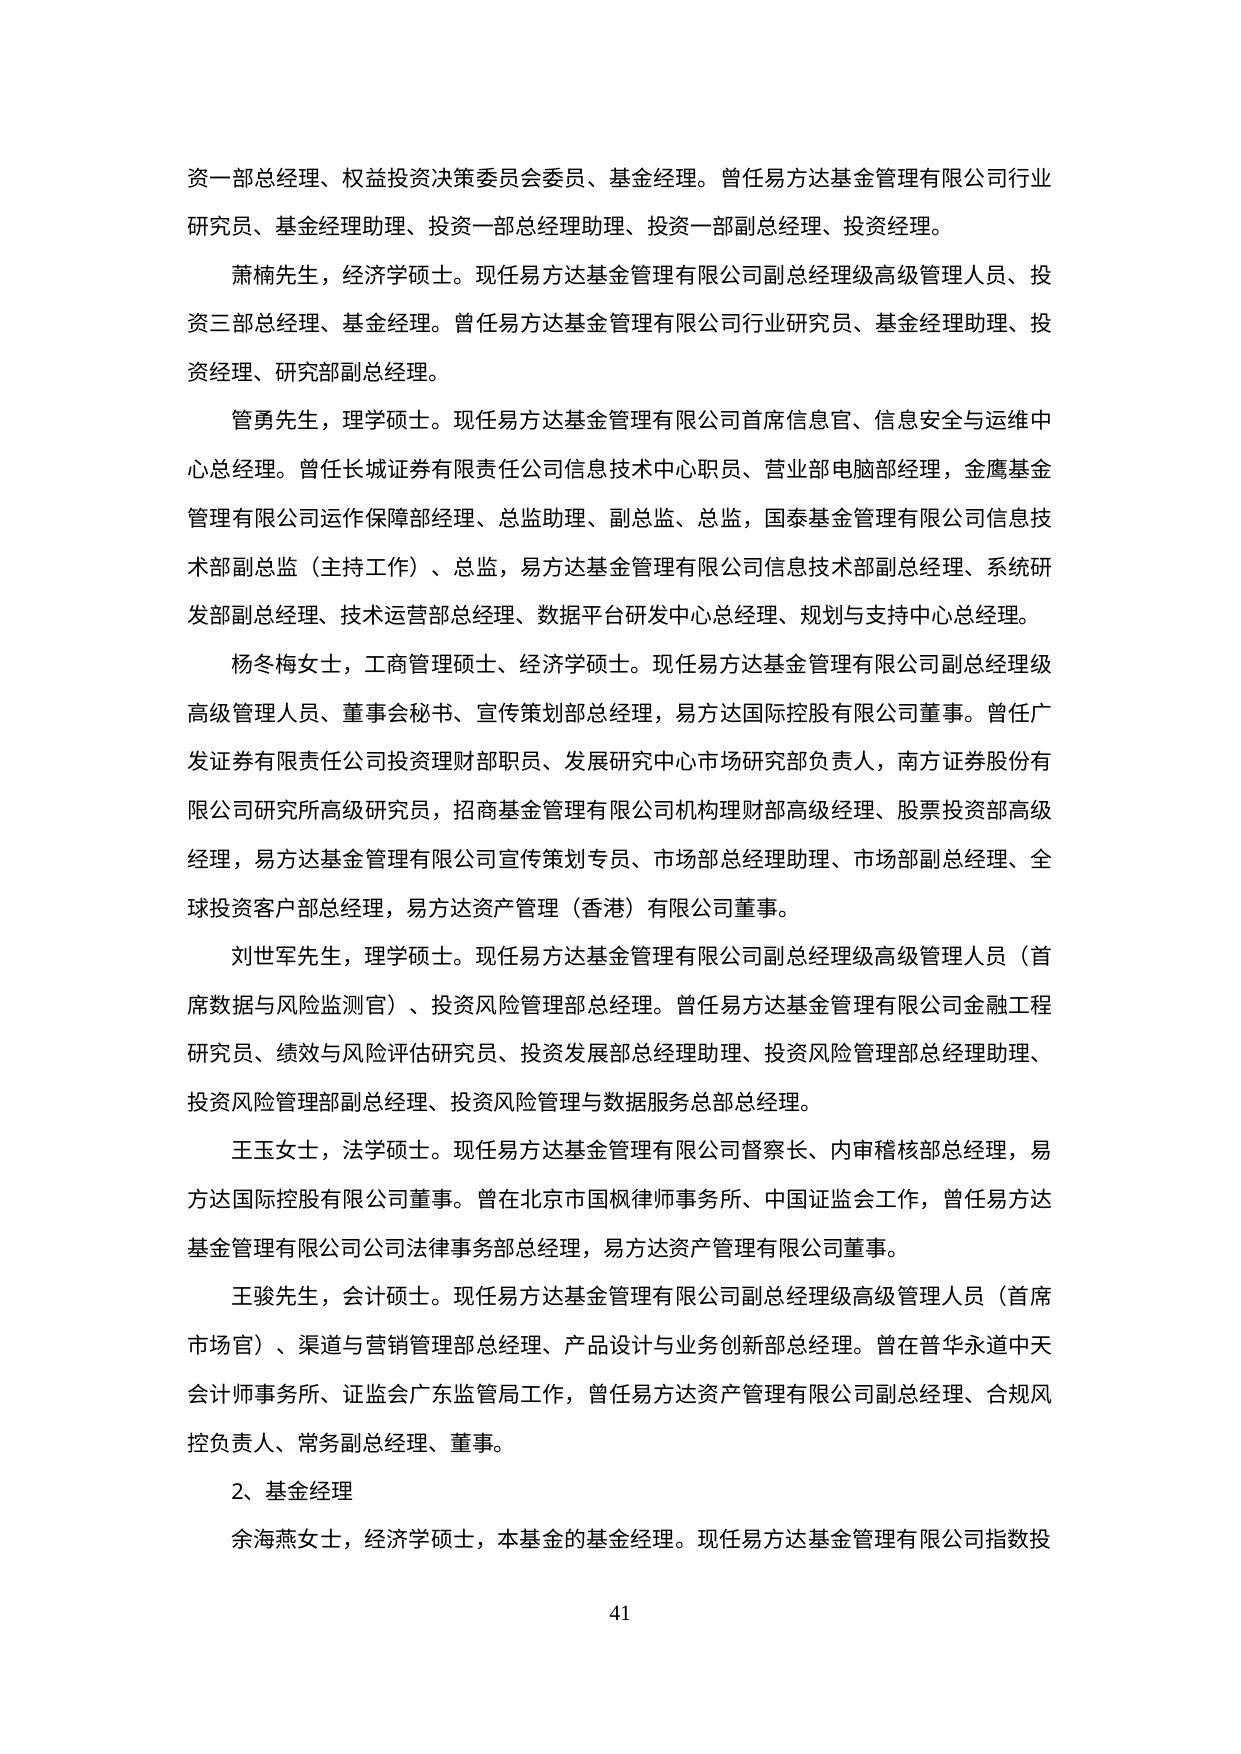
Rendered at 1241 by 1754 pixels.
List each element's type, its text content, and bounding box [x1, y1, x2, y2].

text 王玉女士，法学硕士。现任易方达基金管理有限公司督察长、内审稽核部总经理，易方达国际控股有限公司董事。曾在北京市国枫律师事务所、中国证监会工作，曾任易方达基金管理有限公司公司法律事务部总经理，易方达资产管理有限公司董事。 [187, 1133, 1053, 1263]
text 刘世军先生，理学硕士。现任易方达基金管理有限公司副总经理级高级管理人员（首席数据与风险监测官）、投资风险管理部总经理。曾任易方达基金管理有限公司金融工程研究员、绩效与风险评估研究员、投资发展部总经理助理、投资风险管理部总经理助理、投资风险管理部副总经理、投资风险管理与数据服务总部总经理。 [187, 938, 1053, 1117]
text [187, 1522, 1053, 1554]
text 王骏先生，会计硕士。现任易方达基金管理有限公司副总经理级高级管理人员（首席市场官）、渠道与营销管理部总经理、产品设计与业务创新部总经理。曾在普华永道中天会计师事务所、证监会广东监管局工作，曾任易方达资产管理有限公司副总经理、合规风控负责人、常务副总经理、董事。 [187, 1279, 1053, 1458]
text 杨冬梅女士，工商管理硕士、经济学硕士。现任易方达基金管理有限公司副总经理级高级管理人员、董事会秘书、宣传策划部总经理，易方达国际控股有限公司董事。曾任广发证券有限责任公司投资理财部职员、发展研究中心市场研究部负责人，南方证券股份有限公司研究所高级研究员，招商基金管理有限公司机构理财部高级经理、股票投资部高级经理，易方达基金管理有限公司宣传策划专员、市场部总经理助理、市场部副总经理、全球投资客户部总经理，易方达资产管理（香港）有限公司董事。 [187, 646, 1053, 923]
text 管勇先生，理学硕士。现任易方达基金管理有限公司首席信息官、信息安全与运维中心总经理。曾任长城证券有限责任公司信息技术中心职员、营业部电脑部经理，金鹰基金管理有限公司运作保障部经理、总监助理、副总监、总监，国泰基金管理有限公司信息技术部副总监（主持工作）、总监，易方达基金管理有限公司信息技术部副总经理、系统研发部副总经理、技术运营部总经理、数据平台研发中心总经理、规划与支持中心总经理。 [187, 403, 1053, 631]
text 萧楠先生，经济学硕士。现任易方达基金管理有限公司副总经理级高级管理人员、投资三部总经理、基金经理。曾任易方达基金管理有限公司行业研究员、基金经理助理、投资经理、研究部副总经理。 [187, 257, 1053, 387]
text 2、基金经理 [187, 1473, 1053, 1506]
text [187, 160, 1053, 241]
